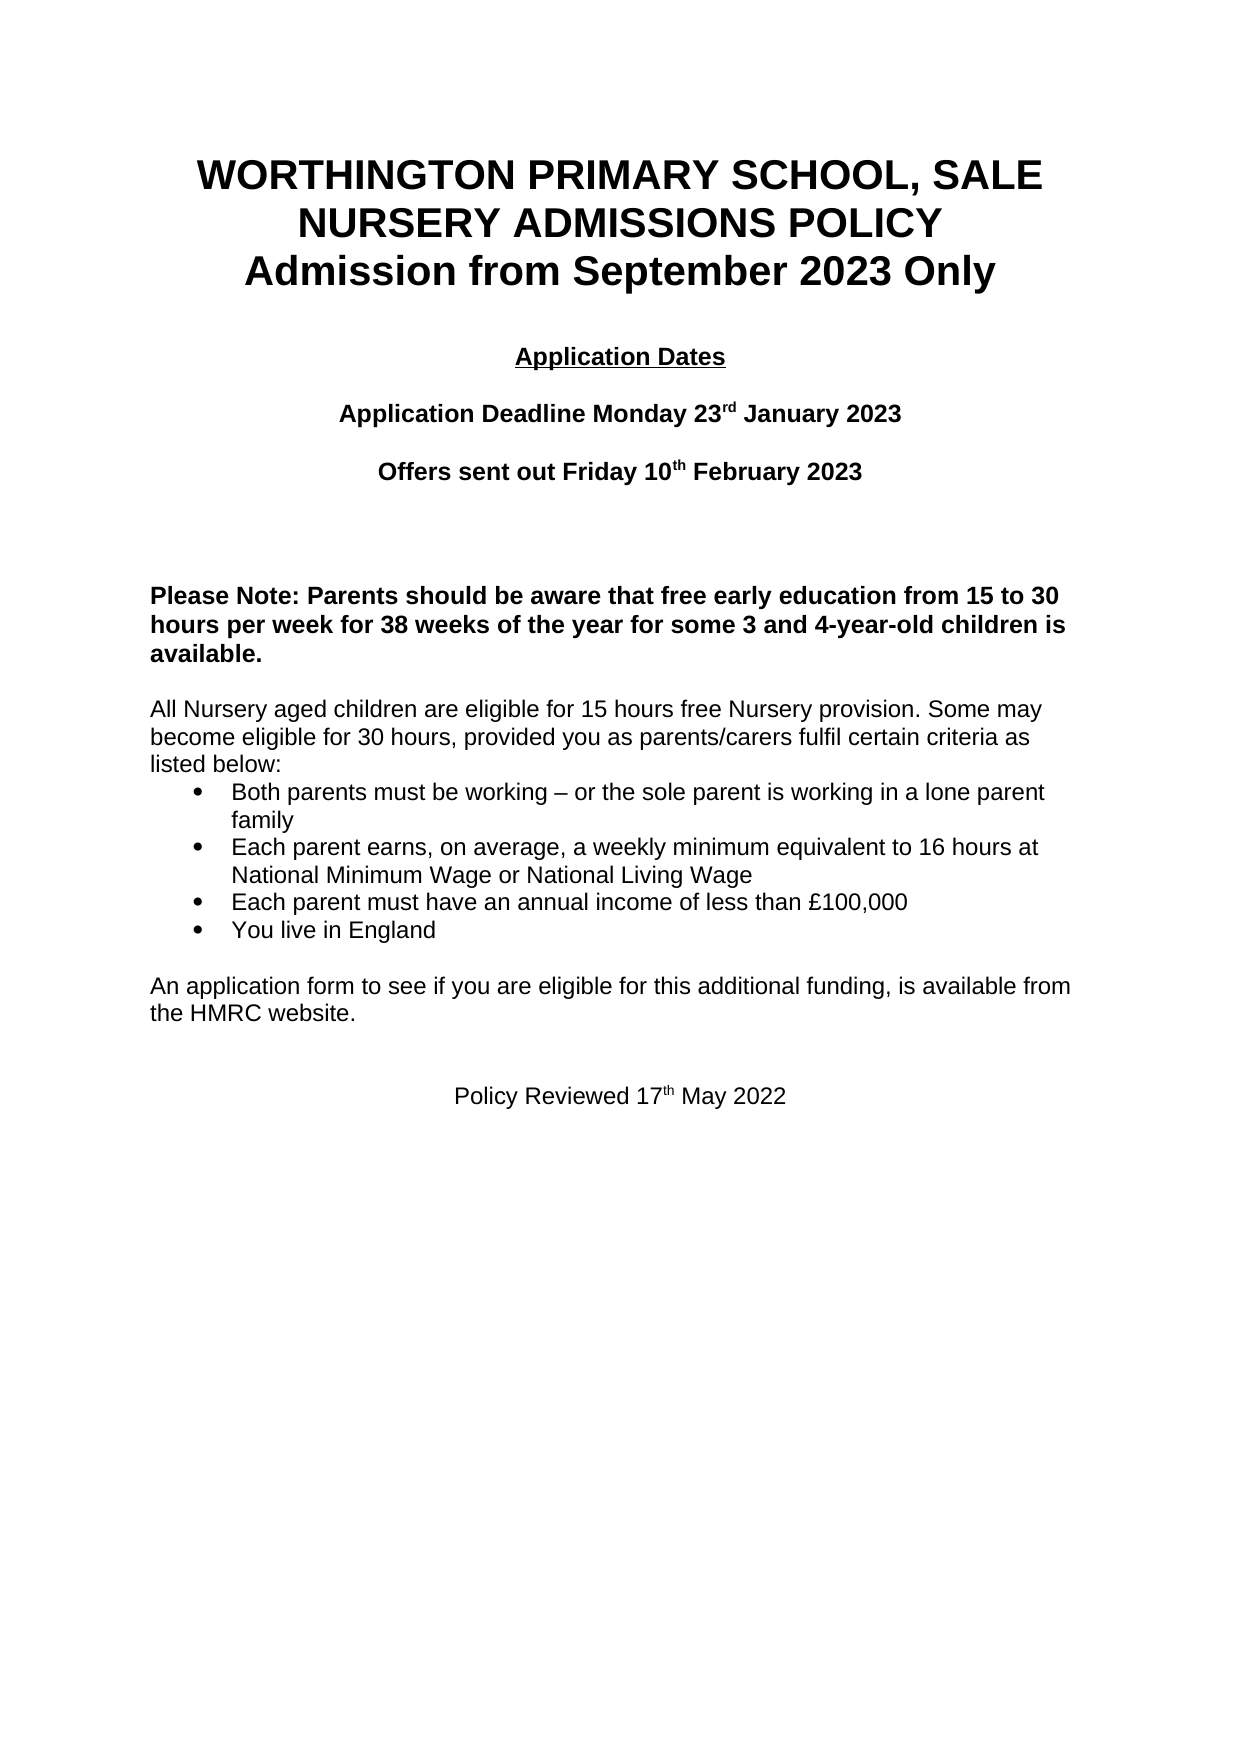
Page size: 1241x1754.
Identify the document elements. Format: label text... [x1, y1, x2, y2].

list Both parents must be working – or the sole parent is working in a lone parent family [194, 778, 1090, 833]
text WORTHINGTON PRIMARY SCHOOL, SALE [150, 150, 1090, 198]
text All Nursery aged children are eligible for 15 hours free Nursery provision. Some may become eligible for 30 hours, provided you as parents/carers fulfil certain criteria as listed below: [150, 695, 1090, 778]
list Each parent earns, on average, a weekly minimum equivalent to 16 hours at National Minimum Wage or National Living Wage [194, 833, 1090, 888]
text Policy Reviewed 17th May 2022 [150, 1082, 1090, 1109]
list You live in England [194, 916, 1090, 943]
text Application Deadline Monday 23rd January 2023 [150, 399, 1090, 428]
text Please Note: Parents should be aware that free early education from 15 to 30 hours per week for 38 weeks of the year for some 3 and 4-year-old children is available. [150, 581, 1090, 667]
text An application form to see if you are eligible for this additional funding, is available from the HMRC website. [150, 972, 1090, 1027]
text Application Dates [150, 342, 1090, 370]
list Each parent must have an annual income of less than £100,000 [194, 888, 1090, 916]
text NURSERY ADMISSIONS POLICY [150, 198, 1090, 246]
text Admission from September 2023 Only [150, 246, 1090, 294]
text Offers sent out Friday 10th February 2023 [150, 457, 1090, 485]
